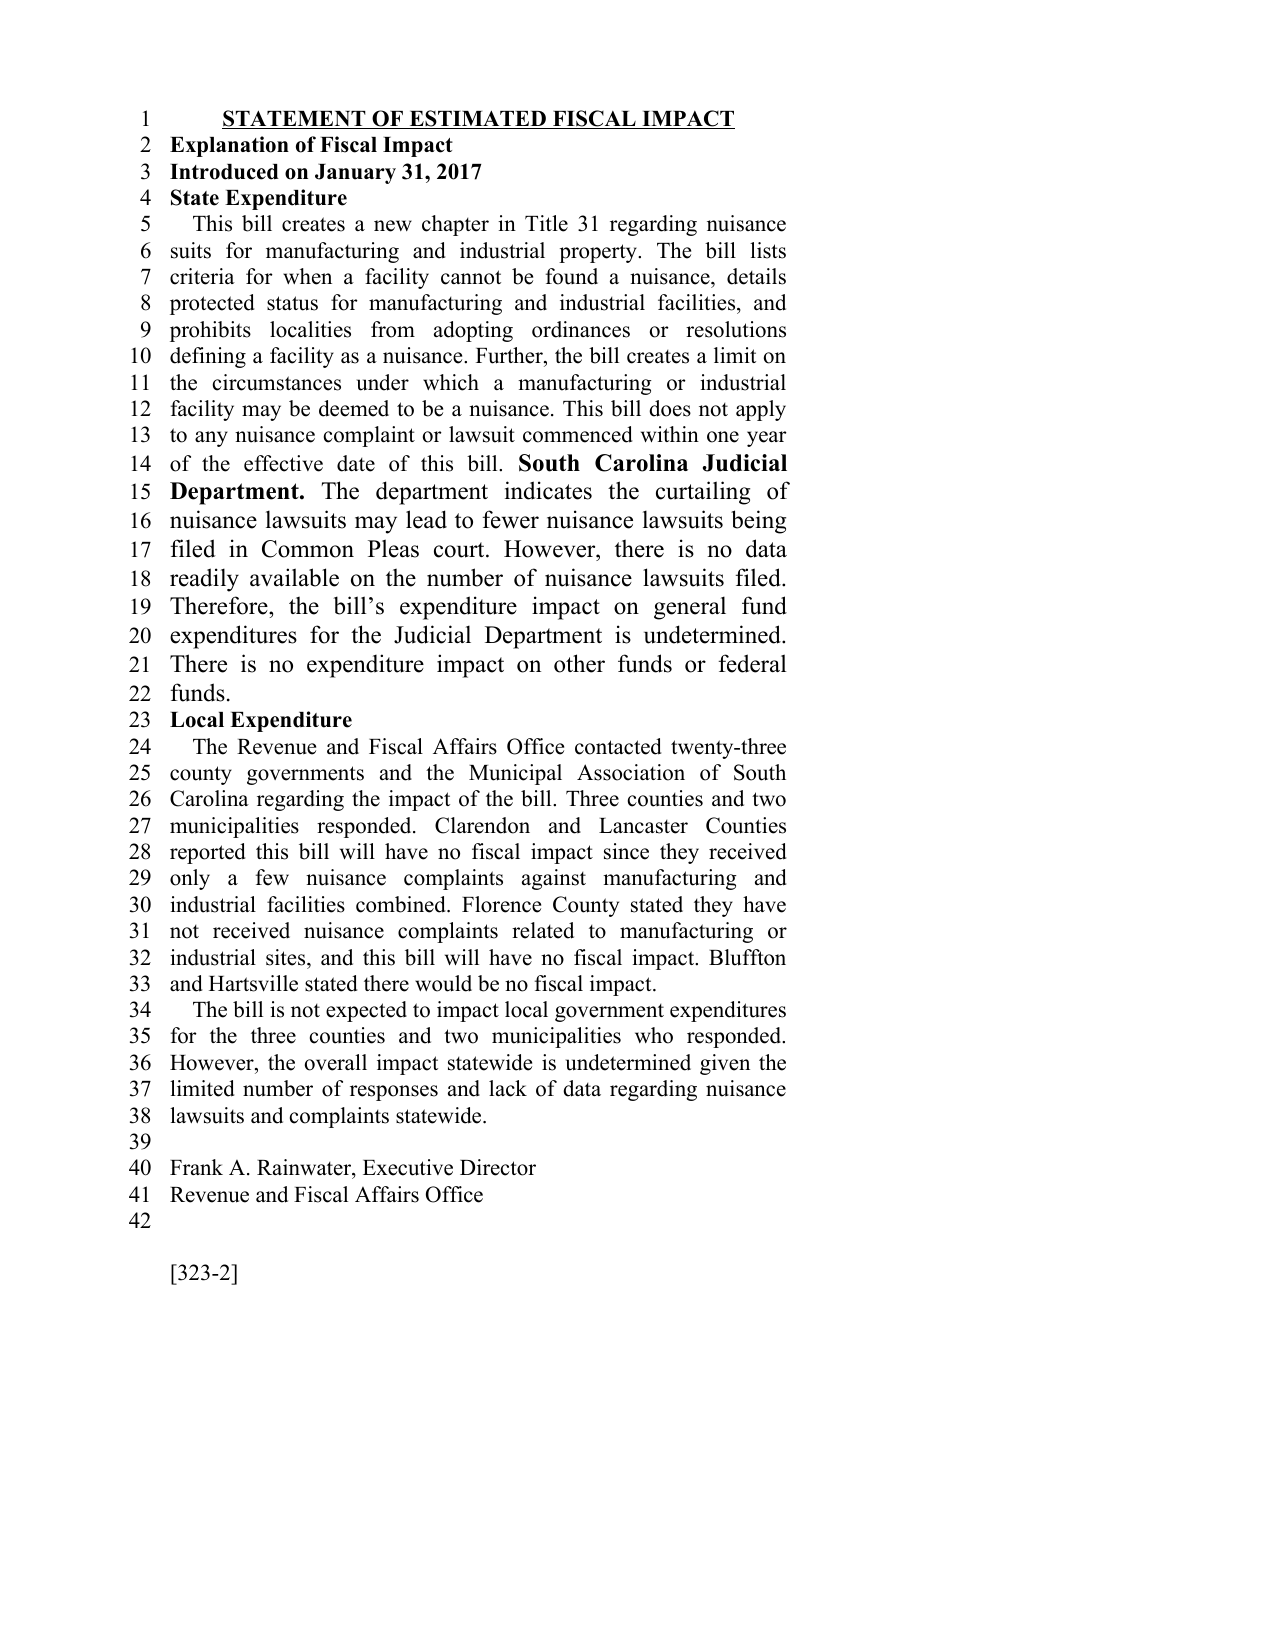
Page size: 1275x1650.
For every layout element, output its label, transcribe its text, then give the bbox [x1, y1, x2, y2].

text The bill is not expected to impact local government expenditures for the three counties and two municipalities who responded. However, the overall impact statewide is undetermined given the limited number of responses and lack of data regarding nuisance lawsuits and complaints statewide. [169, 996, 787, 1128]
text Revenue and Fiscal Affairs Office [169, 1181, 787, 1207]
text This bill creates a new chapter in Title 31 regarding nuisance suits for manufacturing and industrial property. The bill lists criteria for when a facility cannot be found a nuisance, details protected status for manufacturing and industrial facilities, and prohibits localities from adopting ordinances or resolutions defining a facility as a nuisance. Further, the bill creates a limit on the circumstances under which a manufacturing or industrial facility may be deemed to be a nuisance. This bill does not apply to any nuisance complaint or lawsuit commenced within one year of the effective date of this bill. South Carolina Judicial Department. The department indicates the curtailing of nuisance lawsuits may lead to fewer nuisance lawsuits being filed in Common Pleas court. However, there is no data readily available on the number of nuisance lawsuits filed. Therefore, the bill’s expenditure impact on general fund expenditures for the Judicial Department is undetermined. There is no expenditure impact on other funds or federal funds. [169, 210, 787, 706]
text The Revenue and Fiscal Affairs Office contacted twenty-three county governments and the Municipal Association of South Carolina regarding the impact of the bill. Three counties and two municipalities responded. Clarendon and Lancaster Counties reported this bill will have no fiscal impact since they received only a few nuisance complaints against manufacturing and industrial facilities combined. Florence County stated they have not received nuisance complaints related to manufacturing or industrial sites, and this bill will have no fiscal impact. Bluffton and Hartsville stated there would be no fiscal impact. [169, 733, 787, 996]
text Explanation of Fiscal Impact [169, 131, 787, 158]
text Introduced on January 31, 2017 [169, 158, 787, 184]
text Frank A. Rainwater, Executive Director [169, 1154, 787, 1181]
text State Expenditure [169, 184, 787, 210]
text STATEMENT OF ESTIMATED FISCAL IMPACT [169, 105, 787, 131]
text Local Expenditure [169, 706, 787, 733]
